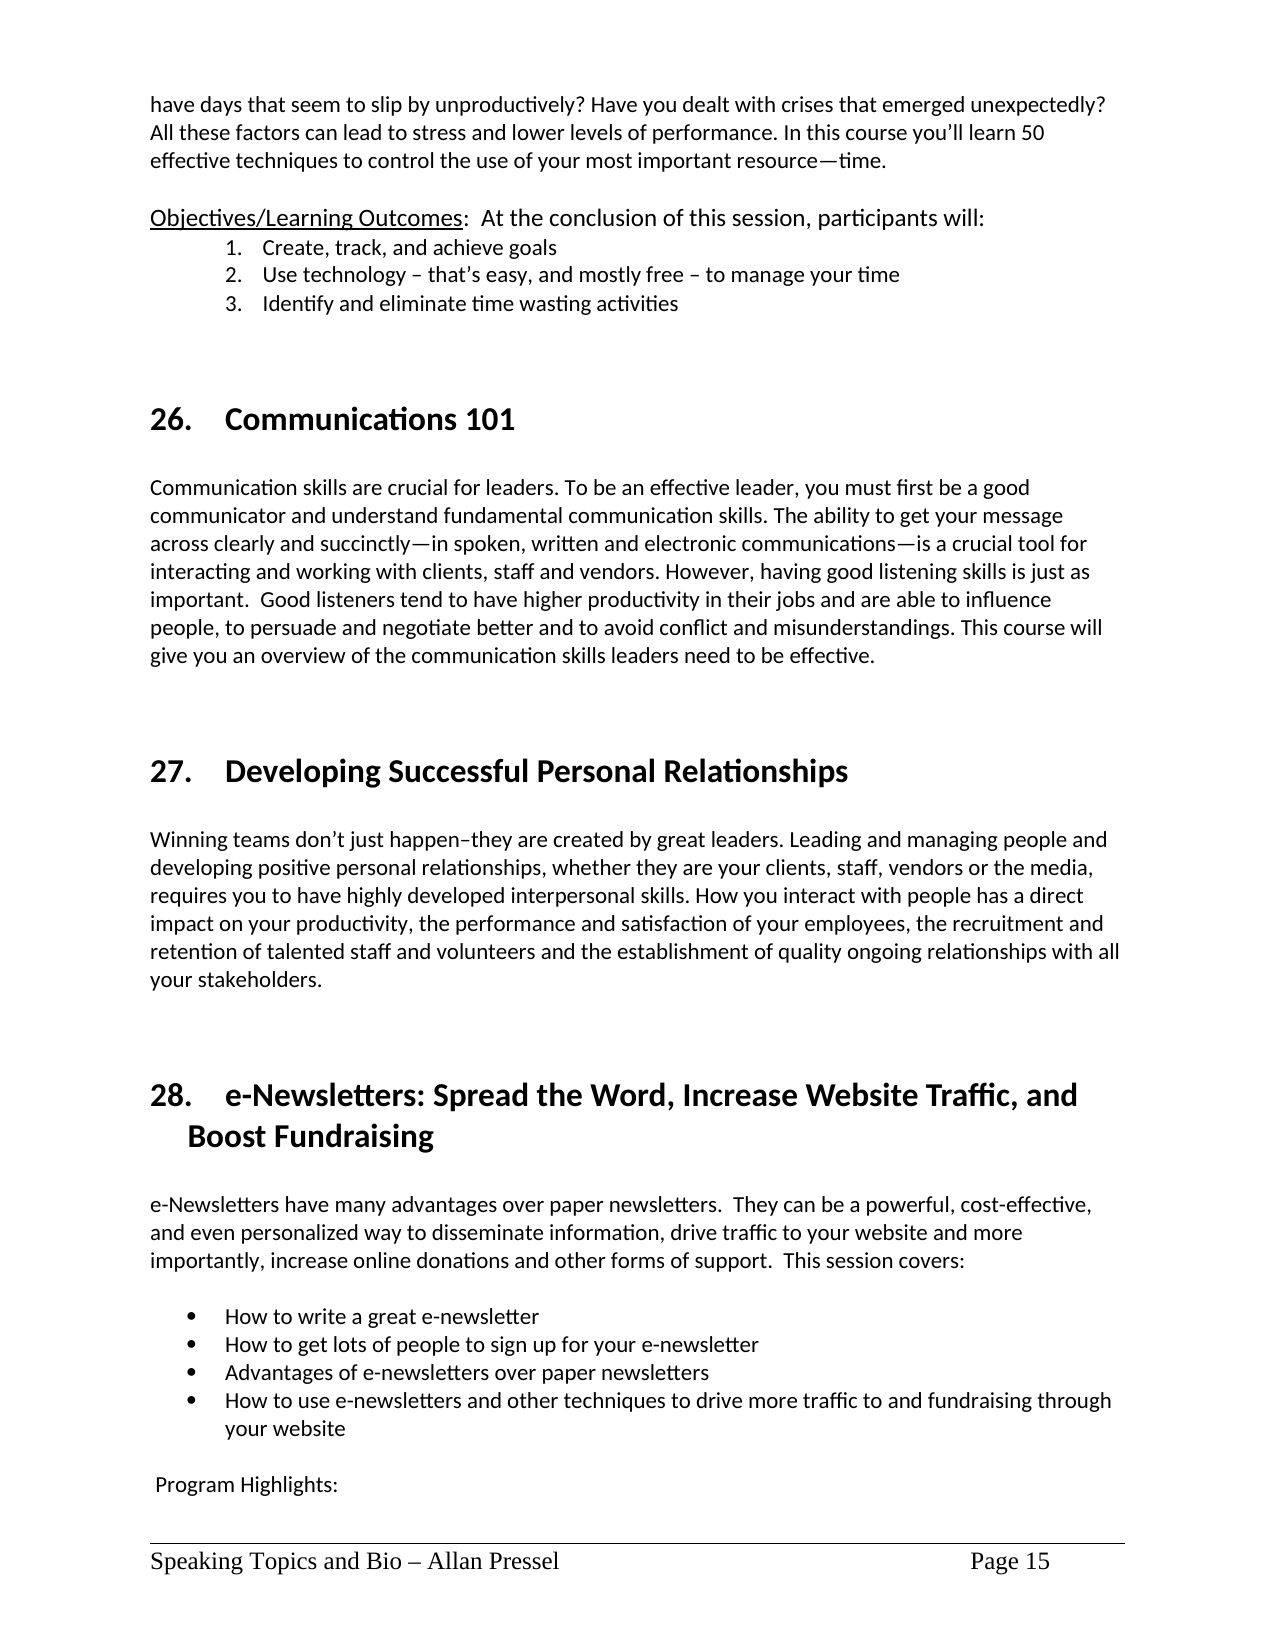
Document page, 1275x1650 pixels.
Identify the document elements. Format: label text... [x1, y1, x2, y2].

list Use technology – that’s easy, and mostly free – to manage your time [225, 261, 1125, 289]
title Communication skills are crucial for leaders. To be an effective leader, you must first be a good communicator and understand fundamental communication skills. The ability to get your message across clearly and succinctly—in spoken, written and electronic communications—is a crucial tool for interacting and working with clients, staff and vendors. However, having good listening skills is just as important. Good listeners tend to have higher productivity in their jobs and are able to influence people, to persuade and negotiate better and to avoid conflict and misunderstandings. This course will give you an overview of the communication skills leaders need to be effective. [150, 473, 1125, 669]
subtitle e-Newsletters: Spread the Word, Increase Website Traffic, and Boost Fundraising [150, 1074, 1125, 1156]
title e-Newsletters have many advantages over paper newsletters. They can be a powerful, cost-effective, and even personalized way to disseminate information, drive traffic to your website and more importantly, increase online donations and other forms of support. This session covers: [150, 1190, 1125, 1274]
text Objectives/Learning Outcomes: At the conclusion of this session, participants will: [150, 202, 1125, 233]
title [150, 90, 1125, 174]
title How to use e-newsletters and other techniques to drive more traffic to and fundraising through your website [187, 1386, 1125, 1442]
subtitle Developing Successful Personal Relationships [150, 750, 1125, 791]
title Program Highlights: [150, 1470, 1125, 1498]
list Identify and eliminate time wasting activities [225, 289, 1125, 317]
list Create, track, and achieve goals [225, 233, 1125, 261]
title Advantages of e-newsletters over paper newsletters [187, 1358, 1125, 1386]
title Winning teams don’t just happen–they are created by great leaders. Leading and managing people and developing positive personal relationships, whether they are your clients, staff, vendors or the media, requires you to have highly developed interpersonal skills. How you interact with people has a direct impact on your productivity, the performance and satisfaction of your employees, the recruitment and retention of talented staff and volunteers and the establishment of quality ongoing relationships with all your stakeholders. [150, 825, 1125, 993]
title How to write a great e-newsletter [187, 1302, 1125, 1330]
subtitle Communications 101 [150, 398, 1125, 438]
title How to get lots of people to sign up for your e-newsletter [187, 1330, 1125, 1358]
